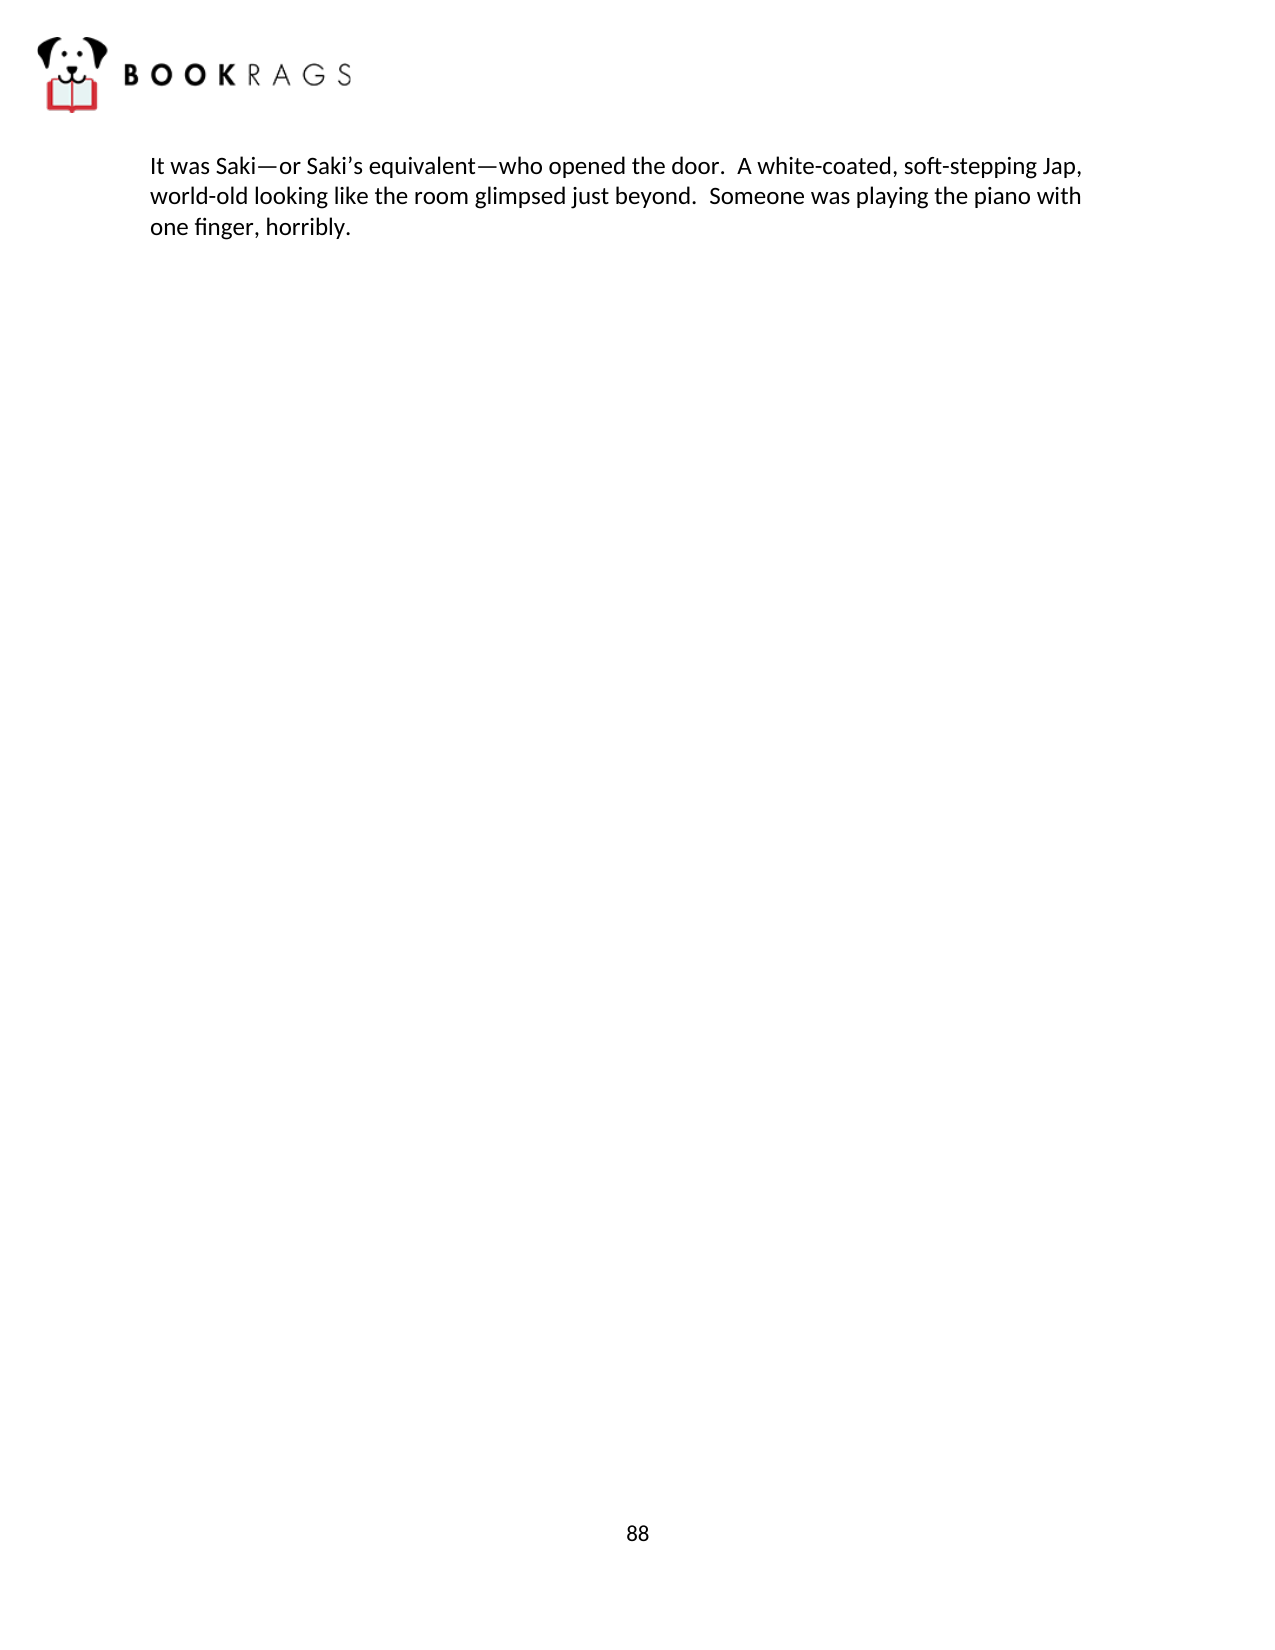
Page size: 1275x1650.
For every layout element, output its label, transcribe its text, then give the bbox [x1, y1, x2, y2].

picture [37, 37, 351, 113]
text It was Saki—­or Saki’s equivalent—­who opened the door. A white-coated, soft-stepping Jap, world-old looking like the room glimpsed just beyond. Someone was playing the piano with one finger, horribly. [150, 150, 1125, 242]
